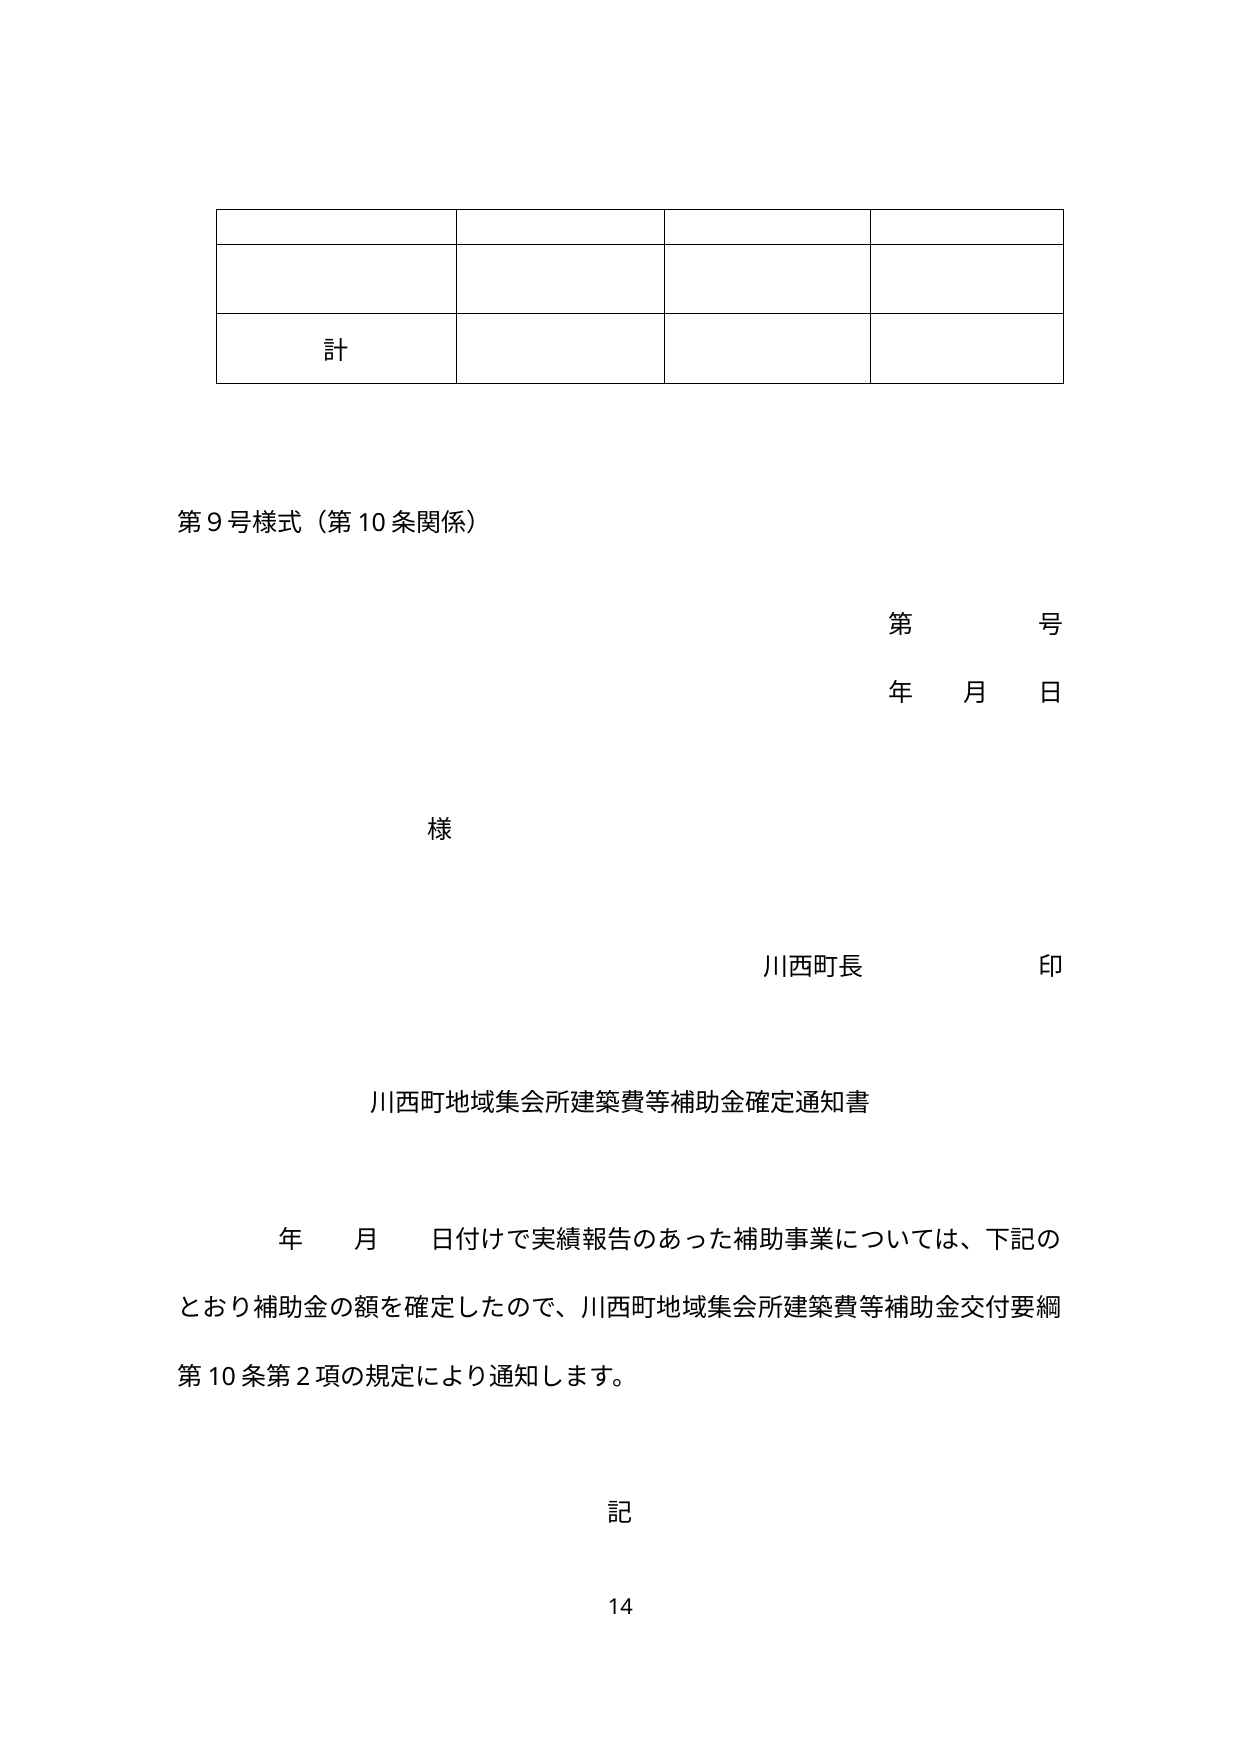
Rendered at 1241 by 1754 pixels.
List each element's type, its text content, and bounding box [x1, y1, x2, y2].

table_cell [457, 314, 664, 382]
table_cell [871, 245, 1063, 313]
text 第 号 [177, 588, 1063, 657]
table_cell 計 [217, 314, 456, 382]
table_cell [217, 210, 456, 244]
text 川西町長 印 [177, 930, 1063, 998]
table_cell [665, 314, 870, 382]
table_cell [457, 210, 664, 244]
table_cell [665, 210, 870, 244]
table_cell [665, 245, 870, 313]
table_cell [217, 245, 456, 313]
text 川西町地域集会所建築費等補助金確定通知書 [177, 1067, 1063, 1135]
text 様 [177, 793, 1063, 862]
text 第９号様式（第10条関係） [177, 486, 1063, 554]
table_cell [871, 210, 1063, 244]
table_cell [871, 314, 1063, 382]
table_cell [457, 245, 664, 313]
text 年 月 日付けで実績報告のあった補助事業については、下記のとおり補助金の額を確定したので、川西町地域集会所建築費等補助金交付要綱第10条第2項の規定により通知します。 [177, 1203, 1063, 1408]
text 記 [177, 1477, 1063, 1545]
text 年 月 日 [177, 657, 1063, 725]
